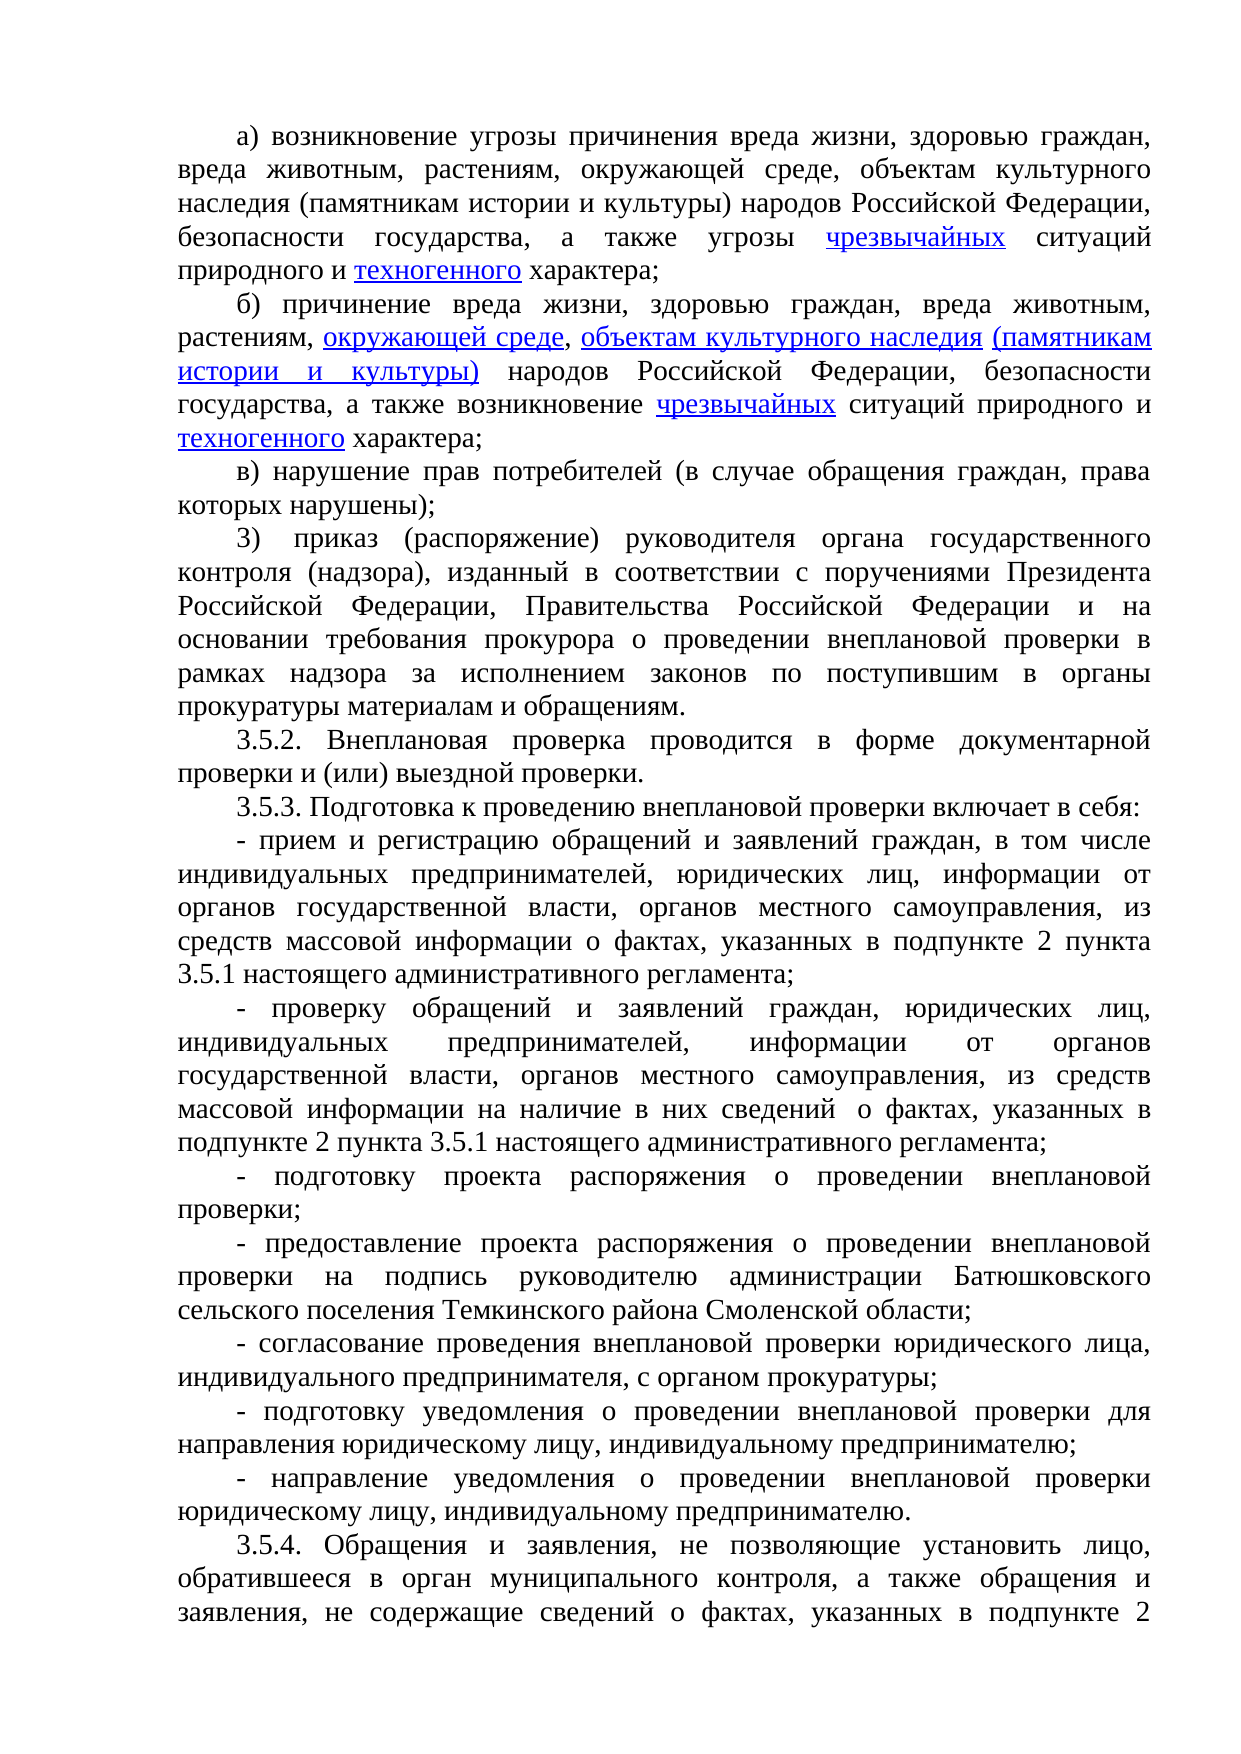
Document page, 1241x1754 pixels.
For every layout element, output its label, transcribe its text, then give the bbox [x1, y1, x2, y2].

text б) причинение вреда жизни, здоровью граждан, вреда животным, растениям, окружающей среде, объектам культурного наследия (памятникам истории и культуры) народов Российской Федерации, безопасности государства, а также возникновение чрезвычайных ситуаций природного и техногенного характера; [177, 286, 1152, 453]
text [177, 1527, 1152, 1627]
text - проверку обращений и заявлений граждан, юридических лиц, индивидуальных предпринимателей, информации от органов государственной власти, органов местного самоуправления, из средств массовой информации на наличие в них сведений о фактах, указанных в подпункте 2 пункта 3.5.1 настоящего административного регламента; [177, 990, 1152, 1158]
text в) нарушение прав потребителей (в случае обращения граждан, права которых нарушены); [177, 453, 1152, 521]
text - направление уведомления о проведении внеплановой проверки юридическому лицу, индивидуальному предпринимателю. [177, 1460, 1152, 1527]
text - согласование проведения внеплановой проверки юридического лица, индивидуального предпринимателя, с органом прокуратуры; [177, 1326, 1152, 1393]
text 3.5.2. Внеплановая проверка проводится в форме документарной проверки и (или) выездной проверки. [177, 722, 1152, 789]
text - предоставление проекта распоряжения о проведении внеплановой проверки на подпись руководителю администрации Батюшковского сельского поселения Темкинского района Смоленской области; [177, 1225, 1152, 1326]
text 3.5.3. Подготовка к проведению внеплановой проверки включает в себя: [177, 789, 1152, 822]
text а) возникновение угрозы причинения вреда жизни, здоровью граждан, вреда животным, растениям, окружающей среде, объектам культурного наследия (памятникам истории и культуры) народов Российской Федерации, безопасности государства, а также угрозы чрезвычайных ситуаций природного и техногенного характера; [177, 118, 1152, 286]
text - прием и регистрацию обращений и заявлений граждан, в том числе индивидуальных предпринимателей, юридических лиц, информации от органов государственной власти, органов местного самоуправления, из средств массовой информации о фактах, указанных в подпункте 2 пункта 3.5.1 настоящего административного регламента; [177, 822, 1152, 990]
text 3) приказ (распоряжение) руководителя органа государственного контроля (надзора), изданный в соответствии с поручениями Президента Российской Федерации, Правительства Российской Федерации и на основании требования прокурора о проведении внеплановой проверки в рамках надзора за исполнением законов по поступившим в органы прокуратуры материалам и обращениям. [177, 521, 1152, 722]
text - подготовку уведомления о проведении внеплановой проверки для направления юридическому лицу, индивидуальному предпринимателю; [177, 1393, 1152, 1460]
text - подготовку проекта распоряжения о проведении внеплановой проверки; [177, 1158, 1152, 1225]
